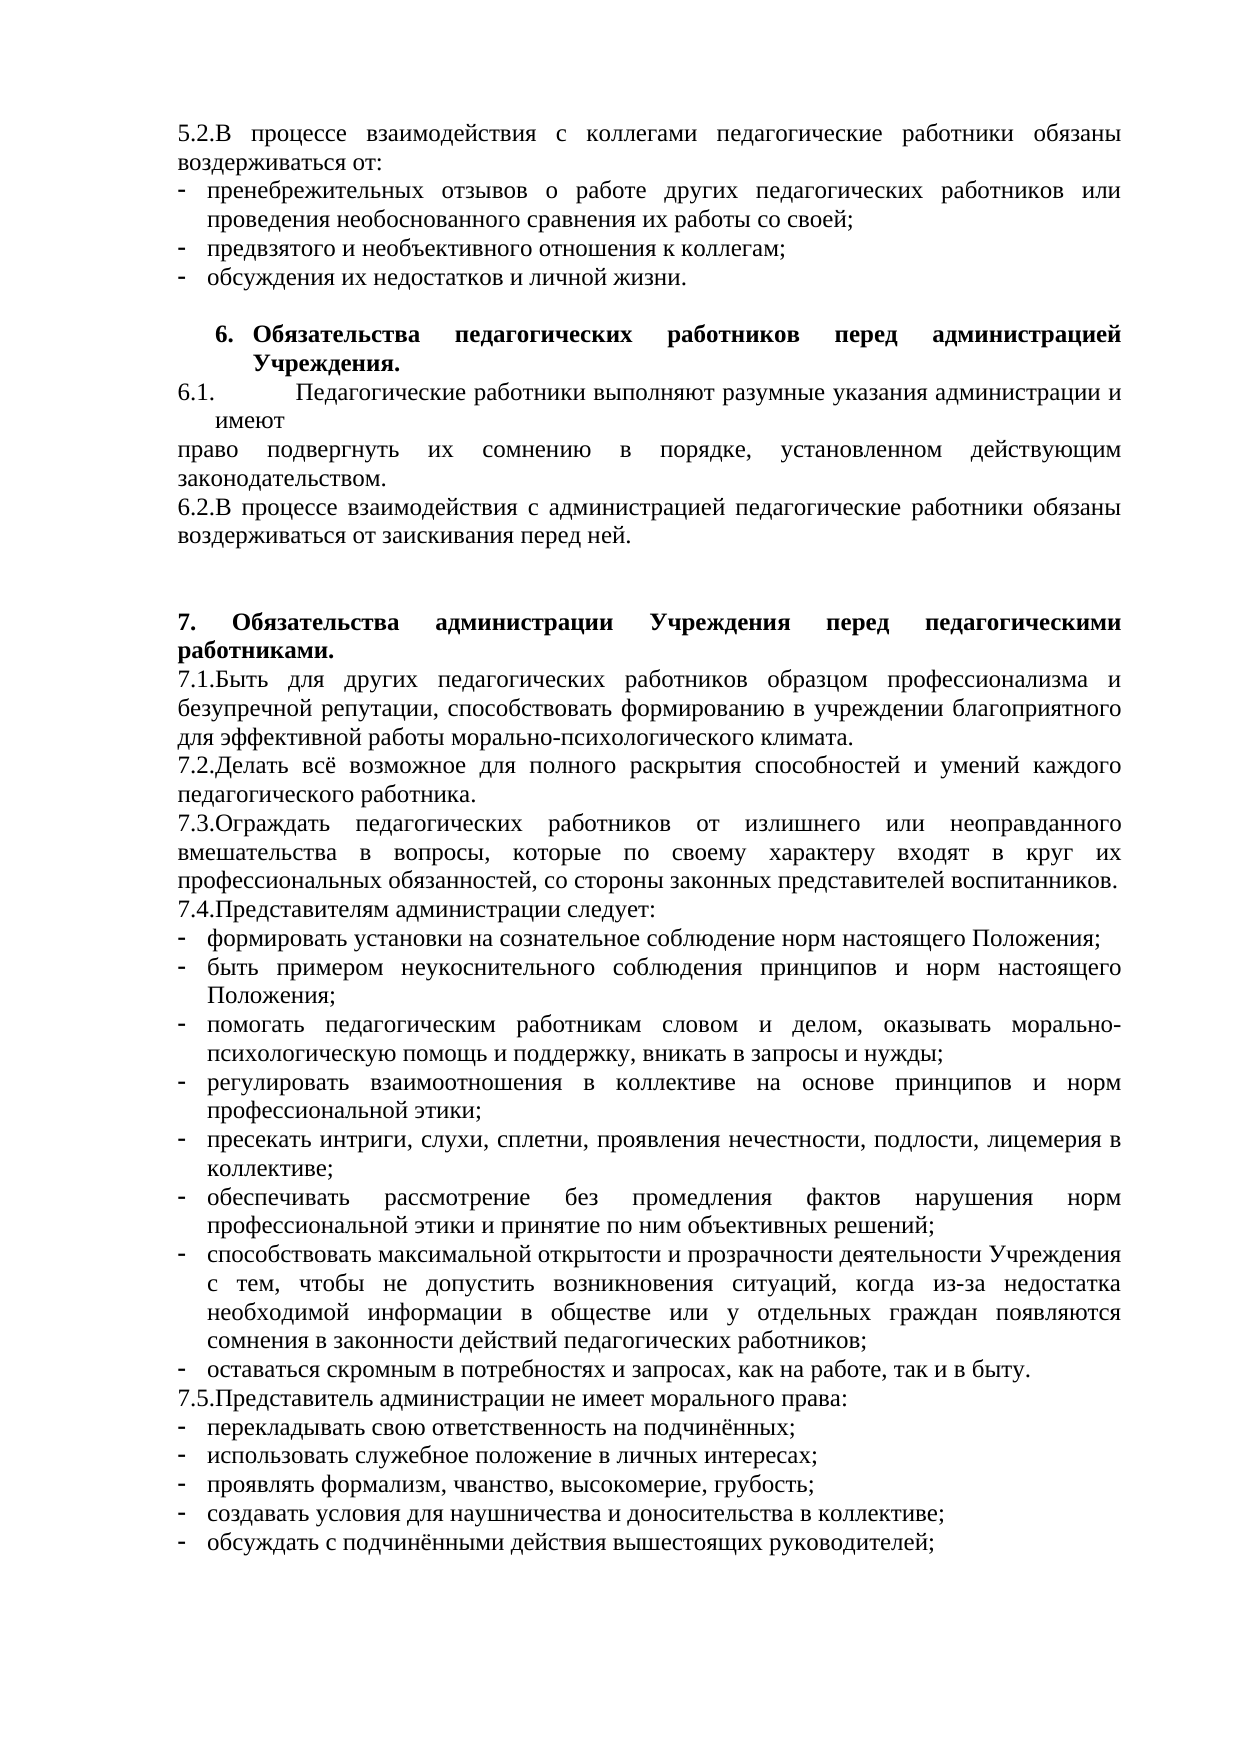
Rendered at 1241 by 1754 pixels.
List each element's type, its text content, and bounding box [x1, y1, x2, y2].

list формировать установки на сознательное соблюдение норм настоящего Положения; [177, 923, 1122, 952]
list Педагогические работники выполняют разумные указания администрации и имеют [177, 377, 1122, 434]
list оставаться скромным в потребностях и запросах, как на работе, так и в быту. [177, 1354, 1122, 1383]
text 7.3.Ограждать педагогических работников от излишнего или неоправданного вмешательства в вопросы, которые по своему характеру входят в круг их профессиональных обязанностей, со стороны законных представителей воспитанников. [177, 808, 1122, 894]
list регулировать взаимоотношения в коллективе на основе принципов и норм профессиональной этики; [177, 1067, 1122, 1124]
list быть примером неукоснительного соблюдения принципов и норм настоящего Положения; [177, 952, 1122, 1009]
list помогать педагогическим работникам словом и делом, оказывать морально-психологическую помощь и поддержку, вникать в запросы и нужды; [177, 1009, 1122, 1067]
list перекладывать свою ответственность на подчинённых; [177, 1412, 1122, 1441]
list обсуждения их недостатков и личной жизни. [177, 262, 1122, 291]
list обеспечивать рассмотрение без промедления фактов нарушения норм профессиональной этики и принятие по ним объективных решений; [177, 1182, 1122, 1239]
text 5.2.В процессе взаимодействия с коллегами педагогические работники обязаны воздерживаться от: [177, 118, 1122, 176]
list пресекать интриги, слухи, сплетни, проявления нечестности, подлости, лицемерия в коллективе; [177, 1124, 1122, 1182]
list обсуждать с подчинёнными действия вышестоящих руководителей; [177, 1527, 1122, 1556]
text 7.5.Представитель администрации не имеет морального права: [177, 1383, 1122, 1412]
text 7.1.Быть для других педагогических работников образцом профессионализма и безупречной репутации, способствовать формированию в учреждении благоприятного для эффективной работы морально-психологического климата. [177, 664, 1122, 751]
list использовать служебное положение в личных интересах; [177, 1441, 1122, 1469]
text 7.4.Представителям администрации следует: [177, 894, 1122, 923]
list проявлять формализм, чванство, высокомерие, грубость; [177, 1469, 1122, 1498]
list создавать условия для наушничества и доносительства в коллективе; [177, 1498, 1122, 1527]
text 6.2.В процессе взаимодействия с администрацией педагогические работники обязаны воздерживаться от заискивания перед ней. [177, 492, 1122, 549]
list Обязательства педагогических работников перед администрацией Учреждения. [215, 319, 1122, 377]
text 7.2.Делать всё возможное для полного раскрытия способностей и умений каждого педагогического работника. [177, 751, 1122, 808]
text 7. Обязательства администрации Учреждения перед педагогическими работниками. [177, 607, 1122, 664]
list предвзятого и необъективного отношения к коллегам; [177, 233, 1122, 262]
list способствовать максимальной открытости и прозрачности деятельности Учреждения с тем, чтобы не допустить возникновения ситуаций, когда из-за недостатка необходимой информации в обществе или у отдельных граждан появляются сомнения в законности действий педагогических работников; [177, 1239, 1122, 1354]
list пренебрежительных отзывов о работе других педагогических работников или проведения необоснованного сравнения их работы со своей; [177, 176, 1122, 233]
text право подвергнуть их сомнению в порядке, установленном действующим законодательством. [177, 434, 1122, 492]
